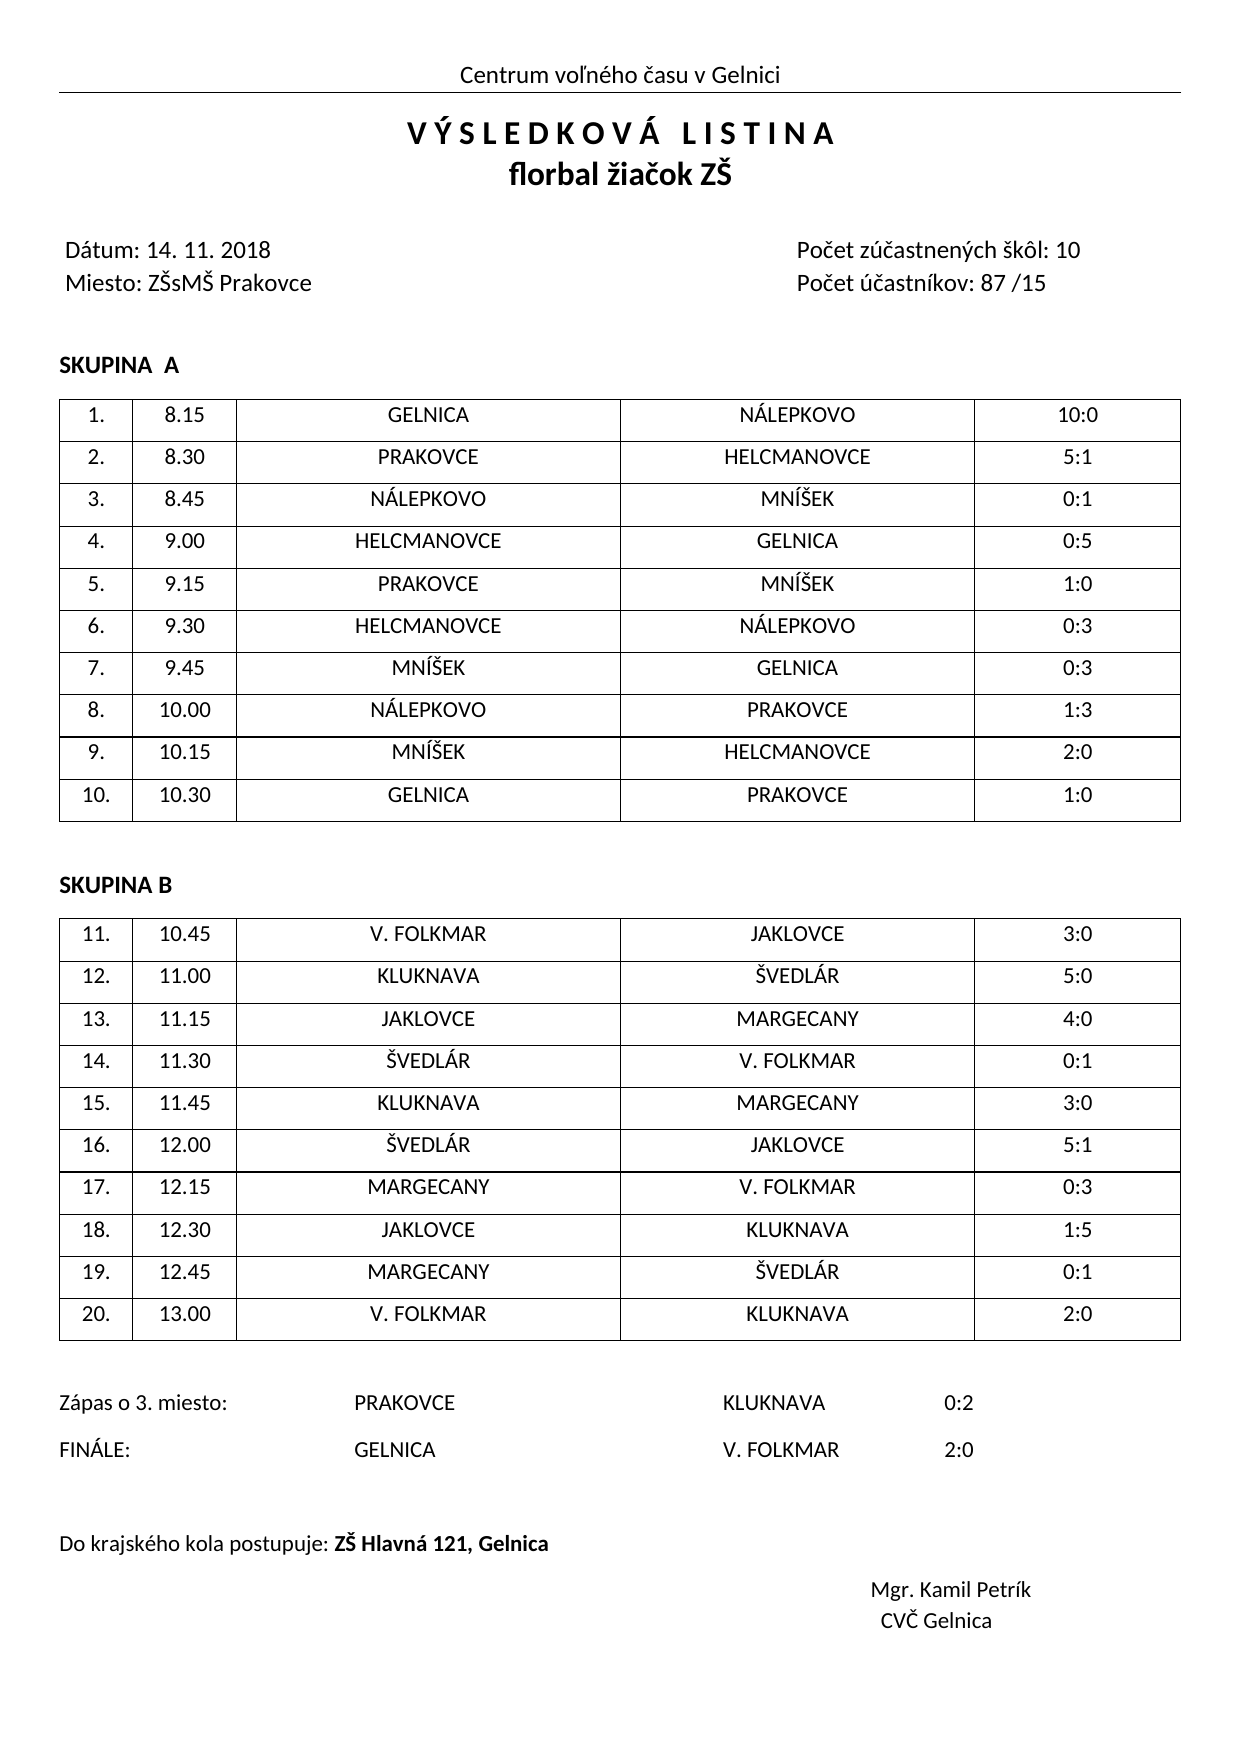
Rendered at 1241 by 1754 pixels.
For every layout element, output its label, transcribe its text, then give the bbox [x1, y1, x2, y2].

table_cell ŠVEDLÁR [621, 1257, 974, 1298]
table_cell NÁLEPKOVO [237, 484, 620, 526]
table_cell 8.30 [133, 442, 236, 483]
table_cell HELCMANOVCE [621, 442, 974, 483]
table_cell 1:3 [975, 695, 1180, 736]
text SKUPINA B [59, 869, 1181, 899]
table_cell MARGECANY [237, 1173, 620, 1214]
table_cell 18. [60, 1215, 132, 1256]
table_cell KLUKNAVA [621, 1299, 974, 1340]
table_cell 0:5 [975, 527, 1180, 568]
table_cell 9.30 [133, 611, 236, 652]
table_cell JAKLOVCE [237, 1004, 620, 1045]
table_header 1. [60, 400, 132, 441]
table_cell KLUKNAVA [621, 1215, 974, 1256]
table_cell MARGECANY [621, 1004, 974, 1045]
table_cell 10.30 [133, 780, 236, 821]
table_cell GELNICA [237, 780, 620, 821]
table_cell 0:1 [975, 1257, 1180, 1298]
table_cell 11.30 [133, 1046, 236, 1087]
table_cell HELCMANOVCE [237, 611, 620, 652]
table_cell GELNICA [621, 653, 974, 694]
table_cell 5:1 [975, 442, 1180, 483]
text Do krajského kola postupuje: ZŠ Hlavná 121, Gelnica [59, 1529, 1181, 1557]
text Miesto: ZŠsMŠ Prakovce Počet účastníkov: 87 /15 [59, 267, 1181, 297]
table_cell 4. [60, 527, 132, 568]
table_cell NÁLEPKOVO [621, 611, 974, 652]
table_cell PRAKOVCE [621, 695, 974, 736]
table_cell PRAKOVCE [237, 442, 620, 483]
table_cell 3. [60, 484, 132, 526]
table_header GELNICA [237, 400, 620, 441]
table_cell 2:0 [975, 1299, 1180, 1340]
table_cell V. FOLKMAR [621, 1173, 974, 1214]
table_cell 8. [60, 695, 132, 736]
table_cell 15. [60, 1088, 132, 1129]
table_cell ŠVEDLÁR [621, 962, 974, 1003]
table_cell ŠVEDLÁR [237, 1046, 620, 1087]
table_cell ŠVEDLÁR [237, 1130, 620, 1171]
table_cell 10.15 [133, 738, 236, 779]
text FINÁLE: GELNICA V. FOLKMAR 2:0 [59, 1435, 1181, 1463]
table_cell V. FOLKMAR [237, 1299, 620, 1340]
text SKUPINA A [59, 349, 1181, 380]
table_cell MNÍŠEK [237, 653, 620, 694]
table_cell KLUKNAVA [237, 1088, 620, 1129]
table_cell 7. [60, 653, 132, 694]
table_cell 0:3 [975, 611, 1180, 652]
table_cell 5:1 [975, 1130, 1180, 1171]
table_header 3:0 [975, 919, 1180, 961]
text Zápas o 3. miesto: PRAKOVCE KLUKNAVA 0:2 [59, 1388, 1181, 1416]
table_cell 11.45 [133, 1088, 236, 1129]
table_cell 12.00 [133, 1130, 236, 1171]
text Centrum voľného času v Gelnici [59, 59, 1181, 92]
table_cell JAKLOVCE [237, 1215, 620, 1256]
table_header 10.45 [133, 919, 236, 961]
table_cell 0:3 [975, 653, 1180, 694]
table_cell 13. [60, 1004, 132, 1045]
table_cell 5:0 [975, 962, 1180, 1003]
table_cell 5. [60, 569, 132, 610]
table_cell 9.15 [133, 569, 236, 610]
table_cell 20. [60, 1299, 132, 1340]
table_header NÁLEPKOVO [621, 400, 974, 441]
table_cell 10.00 [133, 695, 236, 736]
table_cell KLUKNAVA [237, 962, 620, 1003]
table_cell 11.15 [133, 1004, 236, 1045]
table_cell V. FOLKMAR [621, 1046, 974, 1087]
table_cell MNÍŠEK [237, 738, 620, 779]
table_cell PRAKOVCE [237, 569, 620, 610]
table_cell 4:0 [975, 1004, 1180, 1045]
table_cell PRAKOVCE [621, 780, 974, 821]
table_cell MNÍŠEK [621, 484, 974, 526]
table_cell 10. [60, 780, 132, 821]
table_cell 9. [60, 738, 132, 779]
table_header JAKLOVCE [621, 919, 974, 961]
table_cell 13.00 [133, 1299, 236, 1340]
table_cell 1:0 [975, 569, 1180, 610]
table_cell MNÍŠEK [621, 569, 974, 610]
table_cell 0:1 [975, 484, 1180, 526]
table_cell 8.45 [133, 484, 236, 526]
table_header 8.15 [133, 400, 236, 441]
table_cell 12. [60, 962, 132, 1003]
table_cell 14. [60, 1046, 132, 1087]
table_header V. FOLKMAR [237, 919, 620, 961]
table_cell NÁLEPKOVO [237, 695, 620, 736]
table_cell 19. [60, 1257, 132, 1298]
table_cell 11.00 [133, 962, 236, 1003]
table_cell JAKLOVCE [621, 1130, 974, 1171]
table_cell 0:1 [975, 1046, 1180, 1087]
table_cell 2:0 [975, 738, 1180, 779]
table_cell HELCMANOVCE [237, 527, 620, 568]
table_cell 2. [60, 442, 132, 483]
table_header 11. [60, 919, 132, 961]
text CVČ Gelnica [59, 1606, 1181, 1634]
table_cell 16. [60, 1130, 132, 1171]
table_cell HELCMANOVCE [621, 738, 974, 779]
table_cell 0:3 [975, 1173, 1180, 1214]
table_cell 12.15 [133, 1173, 236, 1214]
table_cell 6. [60, 611, 132, 652]
table_cell GELNICA [621, 527, 974, 568]
table_cell 9.45 [133, 653, 236, 694]
table_cell MARGECANY [621, 1088, 974, 1129]
table_cell 12.30 [133, 1215, 236, 1256]
text Mgr. Kamil Petrík [59, 1576, 1181, 1604]
table_cell 1:5 [975, 1215, 1180, 1256]
table_cell 12.45 [133, 1257, 236, 1298]
table_cell 9.00 [133, 527, 236, 568]
table_cell 3:0 [975, 1088, 1180, 1129]
text florbal žiačok ZŠ [59, 152, 1181, 193]
table_cell 17. [60, 1173, 132, 1214]
text Dátum: 14. 11. 2018 Počet zúčastnených škôl: 10 [59, 234, 1181, 264]
table_header 10:0 [975, 400, 1180, 441]
table_cell 1:0 [975, 780, 1180, 821]
text V Ý S L E D K O V Á L I S T I N A [59, 112, 1181, 152]
table_cell MARGECANY [237, 1257, 620, 1298]
